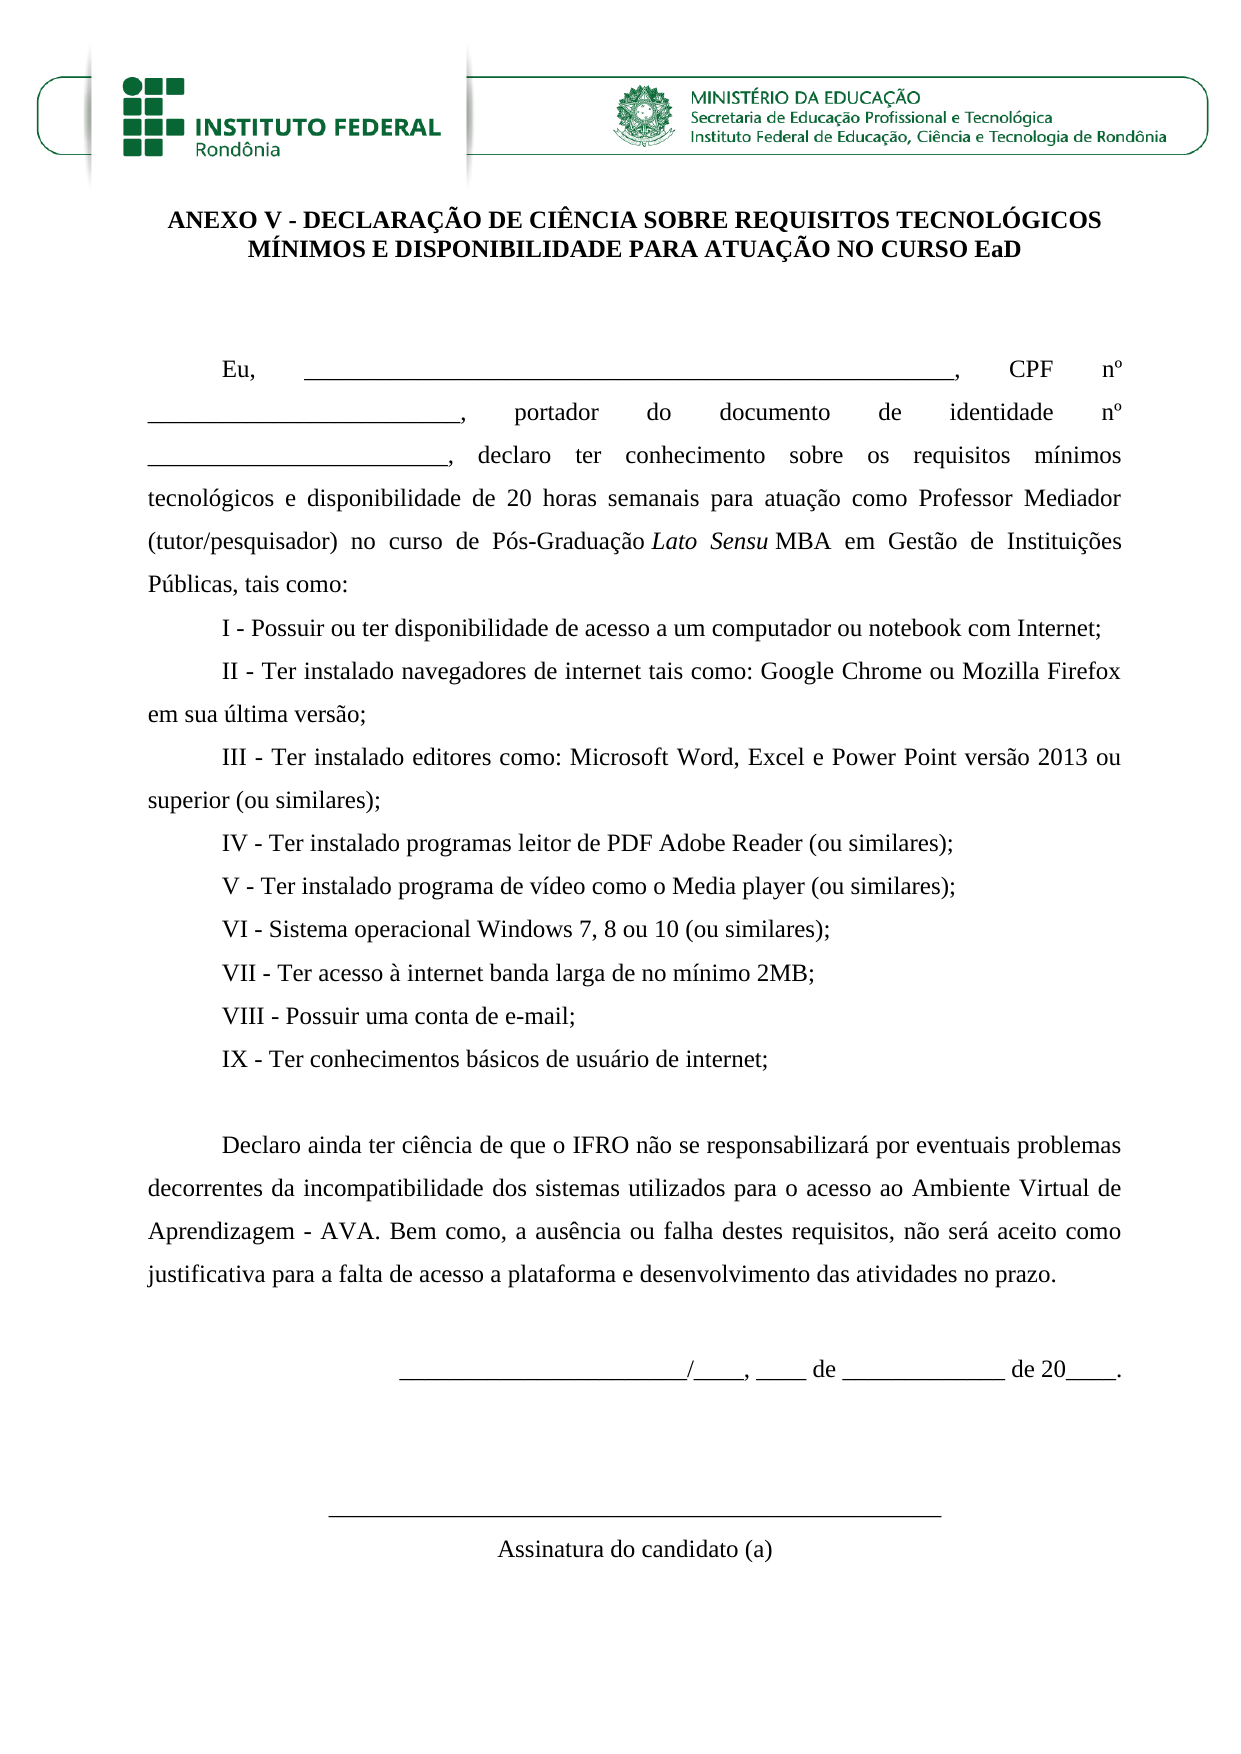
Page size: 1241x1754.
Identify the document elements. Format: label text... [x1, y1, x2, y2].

text Declaro ainda ter ciência de que o IFRO não se responsabilizará por eventuais problemas decorrentes da incompatibilidade dos sistemas utilizados para o acesso ao Ambiente Virtual de Aprendizagem - AVA. Bem como, a ausência ou falha destes requisitos, não será aceito como justificativa para a falta de acesso a plataforma e desenvolvimento das atividades no prazo. [148, 1130, 1122, 1288]
text _________________________________________________ [148, 1491, 1122, 1520]
text _______________________/____, ____ de _____________ de 20____. [148, 1351, 1122, 1383]
text I - Possuir ou ter disponibilidade de acesso a um computador ou notebook com Internet; [148, 613, 1122, 641]
text VII - Ter acesso à internet banda larga de no mínimo 2MB; [148, 958, 1122, 986]
picture [0, 15, 1241, 211]
text IV - Ter instalado programas leitor de PDF Adobe Reader (ou similares); [148, 828, 1122, 857]
text VIII - Possuir uma conta de e-mail; [148, 1001, 1122, 1029]
text III - Ter instalado editores como: Microsoft Word, Excel e Power Point versão 2013 ou superior (ou similares); [148, 742, 1122, 814]
text VI - Sistema operacional Windows 7, 8 ou 10 (ou similares); [148, 914, 1122, 943]
text Eu, ____________________________________________________, CPF nº _________________________, portador do documento de identidade nº ________________________, declaro ter conhecimento sobre os requisitos mínimos tecnológicos e disponibilidade de 20 horas semanais para atuação como Professor Mediador (tutor/pesquisador) no curso de Pós-Graduação Lato Sensu MBA em Gestão de Instituições Públicas, tais como: [148, 354, 1122, 598]
text V - Ter instalado programa de vídeo como o Media player (ou similares); [148, 871, 1122, 900]
text II - Ter instalado navegadores de internet tais como: Google Chrome ou Mozilla Firefox em sua última versão; [148, 656, 1122, 728]
text Assinatura do candidato (a) [148, 1534, 1122, 1563]
text IX - Ter conhecimentos básicos de usuário de internet; [148, 1044, 1122, 1073]
text ANEXO V - DECLARAÇÃO DE CIÊNCIA SOBRE REQUISITOS TECNOLÓGICOS MÍNIMOS E DISPONIBILIDADE PARA ATUAÇÃO NO CURSO EaD [148, 206, 1122, 263]
